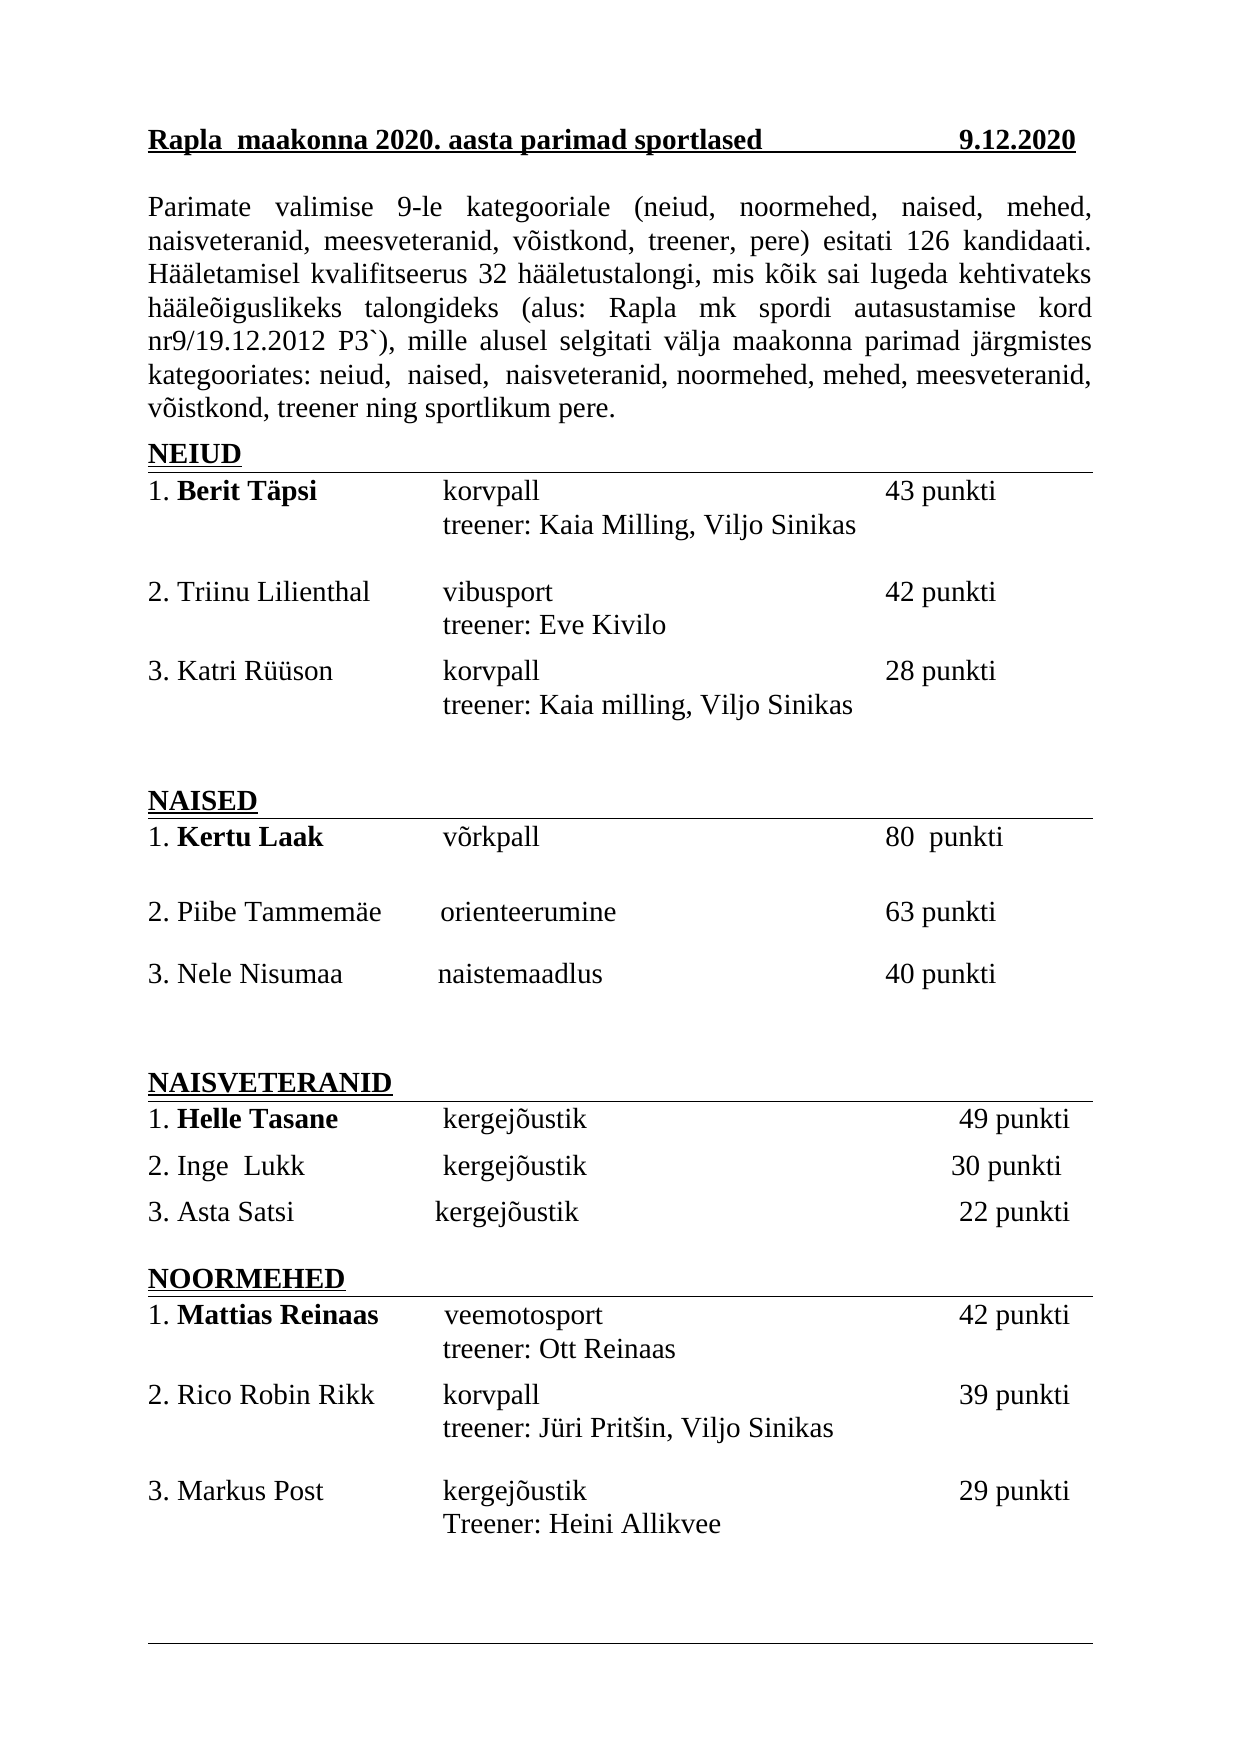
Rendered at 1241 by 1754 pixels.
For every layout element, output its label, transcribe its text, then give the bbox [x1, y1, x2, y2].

text 1. Helle Tasane kergejõustik 49 punkti [148, 1102, 1093, 1135]
text 2. Piibe Tammemäe orienteerumine 63 punkti [148, 894, 1093, 928]
text 3. Nele Nisumaa naistemaadlus 40 punkti [148, 957, 1093, 990]
text 2. Rico Robin Rikk korvpall 39 punkti [148, 1377, 1093, 1411]
text NOORMEHED [148, 1261, 1093, 1296]
text Rapla maakonna 2020. aasta parimad sportlased 9.12.2020 [148, 122, 1093, 156]
text 2. Triinu Lilienthal vibusport 42 punkti [148, 574, 1093, 607]
text treener: Ott Reinaas [148, 1331, 1093, 1364]
text 1. Berit Täpsi korvpall 43 punkti [148, 473, 1093, 507]
text Parimate valimise 9-le kategooriale (neiud, noormehed, naised, mehed, naisveteranid, meesveteranid, võistkond, treener, pere) esitati 126 kandidaati. Hääletamisel kvalifitseerus 32 hääletustalongi, mis kõik sai lugeda kehtivateks hääleõiguslikeks talongideks (alus: Rapla mk spordi autasustamise kord nr9/19.12.2012 P3`), mille alusel selgitati välja maakonna parimad järgmistes kategooriates: neiud, naised, naisveteranid, noormehed, mehed, meesveteranid, võistkond, treener ning sportlikum pere. [148, 189, 1093, 424]
text treener: Kaia milling, Viljo Sinikas [148, 687, 1093, 754]
text 3. Asta Satsi kergejõustik 22 punkti [148, 1194, 1093, 1227]
text 2. Inge Lukk kergejõustik 30 punkti [148, 1148, 1093, 1181]
text NAISED [148, 783, 1093, 818]
text 3. Markus Post kergejõustik 29 punkti [148, 1473, 1093, 1506]
text 1. Kertu Laak võrkpall 80 punkti [148, 819, 1093, 853]
text 3. Katri Rüüson korvpall 28 punkti [148, 653, 1093, 687]
text Treener: Heini Allikvee [148, 1506, 1093, 1540]
text treener: Kaia Milling, Viljo Sinikas [148, 507, 1093, 540]
text treener: Eve Kivilo [148, 607, 1093, 641]
text 1. Mattias Reinaas veemotosport 42 punkti [148, 1297, 1093, 1331]
text NAISVETERANID [148, 1065, 1093, 1101]
text NEIUD [148, 437, 1093, 472]
text treener: Jüri Pritšin, Viljo Sinikas [148, 1411, 1093, 1444]
